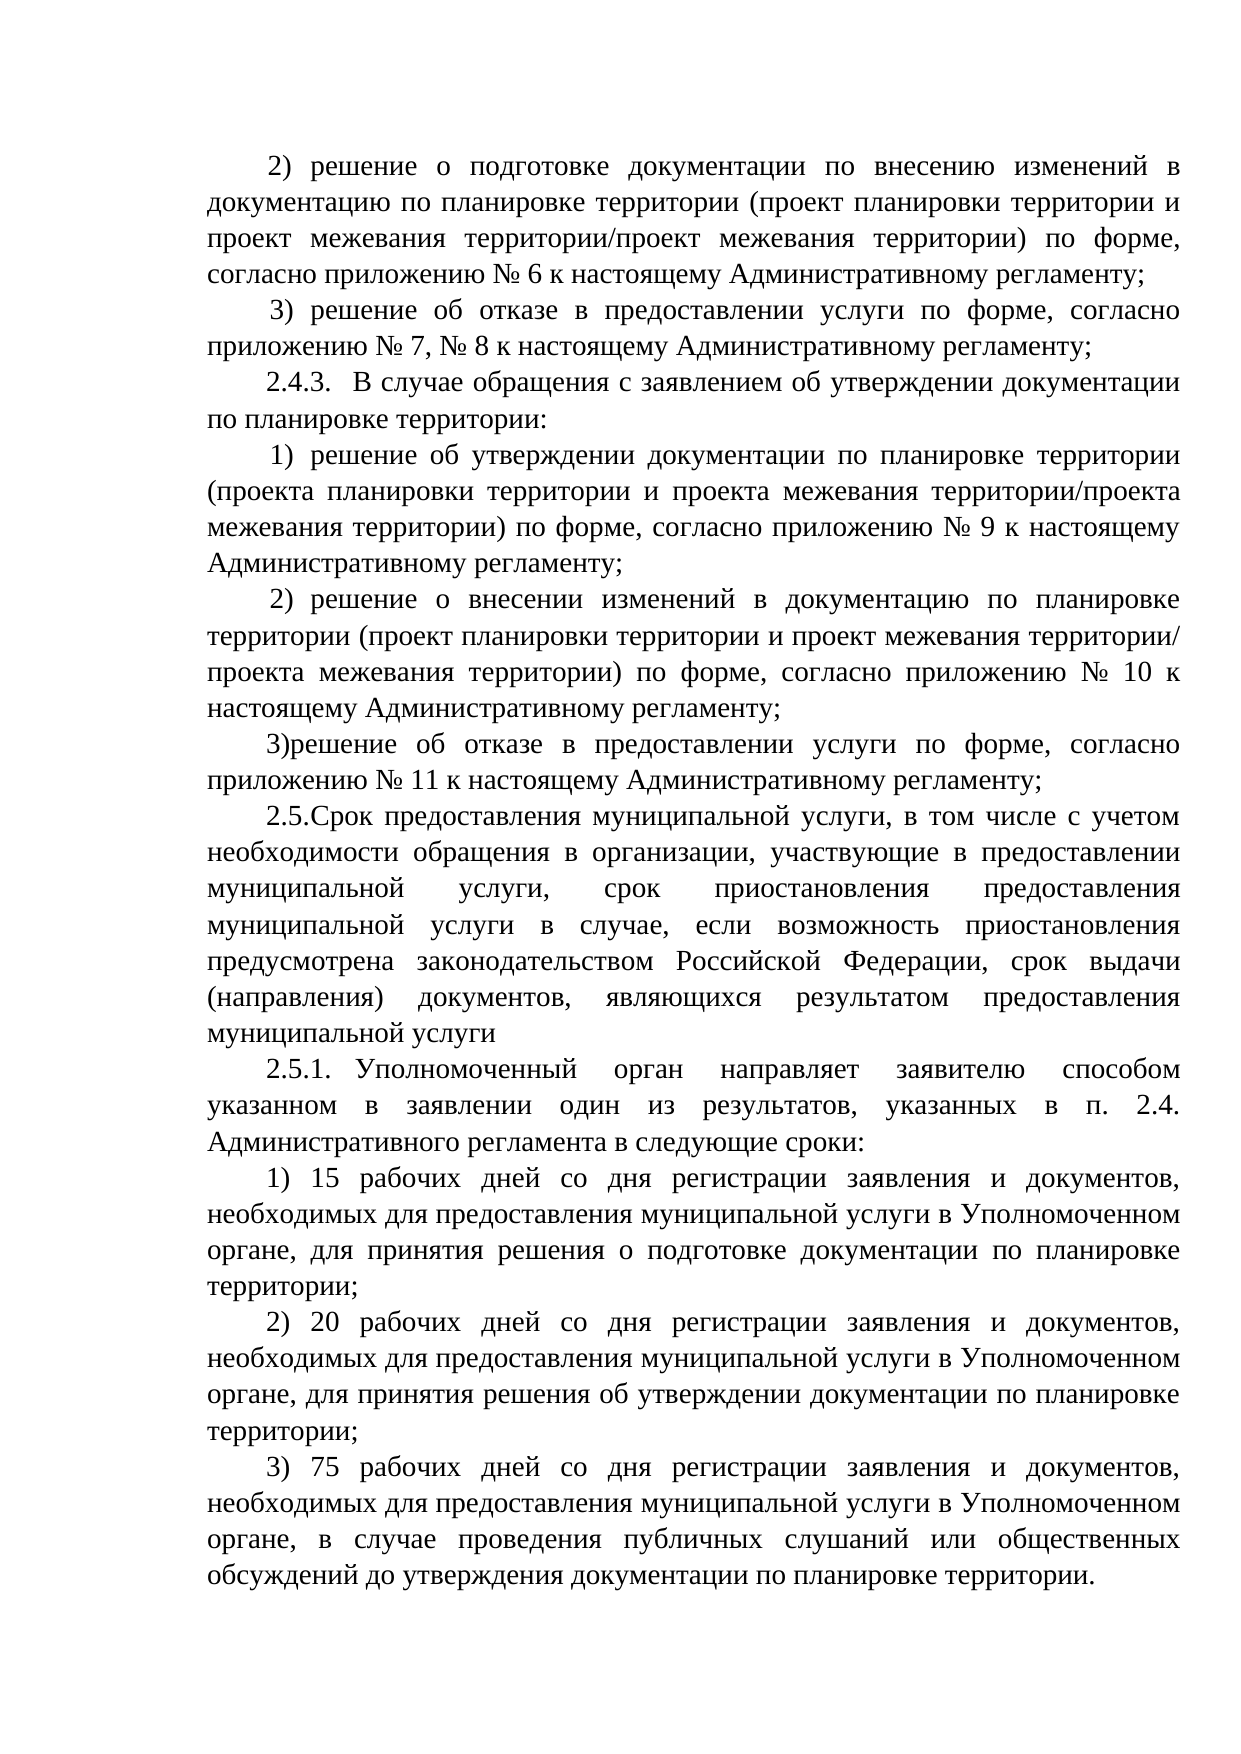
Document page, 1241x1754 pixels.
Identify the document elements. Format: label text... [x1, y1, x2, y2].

list 20 рабочих дней со дня регистрации заявления и документов, необходимых для предоставления муниципальной услуги в Уполномоченном органе, для принятия решения об утверждении документации по планировке территории; [207, 1304, 1181, 1446]
list решение о внесении изменений в документацию по планировке территории (проект планировки территории и проект межевания территории/ проекта межевания территории) по форме, согласно приложению № 10 к настоящему Административному регламенту; [207, 581, 1181, 723]
list 15 рабочих дней со дня регистрации заявления и документов, необходимых для предоставления муниципальной услуги в Уполномоченном органе, для принятия решения о подготовке документации по планировке территории; [207, 1160, 1181, 1302]
text 3)решение об отказе в предоставлении услуги по форме, согласно приложению № 11 к настоящему Административному регламенту; [207, 726, 1181, 796]
list Срок предоставления муниципальной услуги, в том числе с учетом необходимости обращения в организации, участвующие в предоставлении муниципальной услуги, срок приостановления предоставления муниципальной услуги в случае, если возможность приостановления предусмотрена законодательством Российской Федерации, срок выдачи (направления) документов, являющихся результатом предоставления муниципальной услуги [207, 798, 1181, 1049]
list Уполномоченный орган направляет заявителю способом указанном в заявлении один из результатов, указанных в п. 2.4. Административного регламента в следующие сроки: [207, 1051, 1181, 1157]
list В случае обращения с заявлением об утверждении документации по планировке территории: [207, 364, 1181, 434]
list решение о подготовке документации по внесению изменений в документацию по планировке территории (проект планировки территории и проект межевания территории/проект межевания территории) по форме, согласно приложению № 6 к настоящему Административному регламенту; [207, 148, 1181, 290]
list решение об утверждении документации по планировке территории (проекта планировки территории и проекта межевания территории/проекта межевания территории) по форме, согласно приложению № 9 к настоящему Административному регламенту; [207, 437, 1181, 579]
list 75 рабочих дней со дня регистрации заявления и документов, необходимых для предоставления муниципальной услуги в Уполномоченном органе, в случае проведения публичных слушаний или общественных обсуждений до утверждения документации по планировке территории. [207, 1449, 1181, 1591]
list решение об отказе в предоставлении услуги по форме, согласно приложению № 7, № 8 к настоящему Административному регламенту; [207, 292, 1181, 362]
